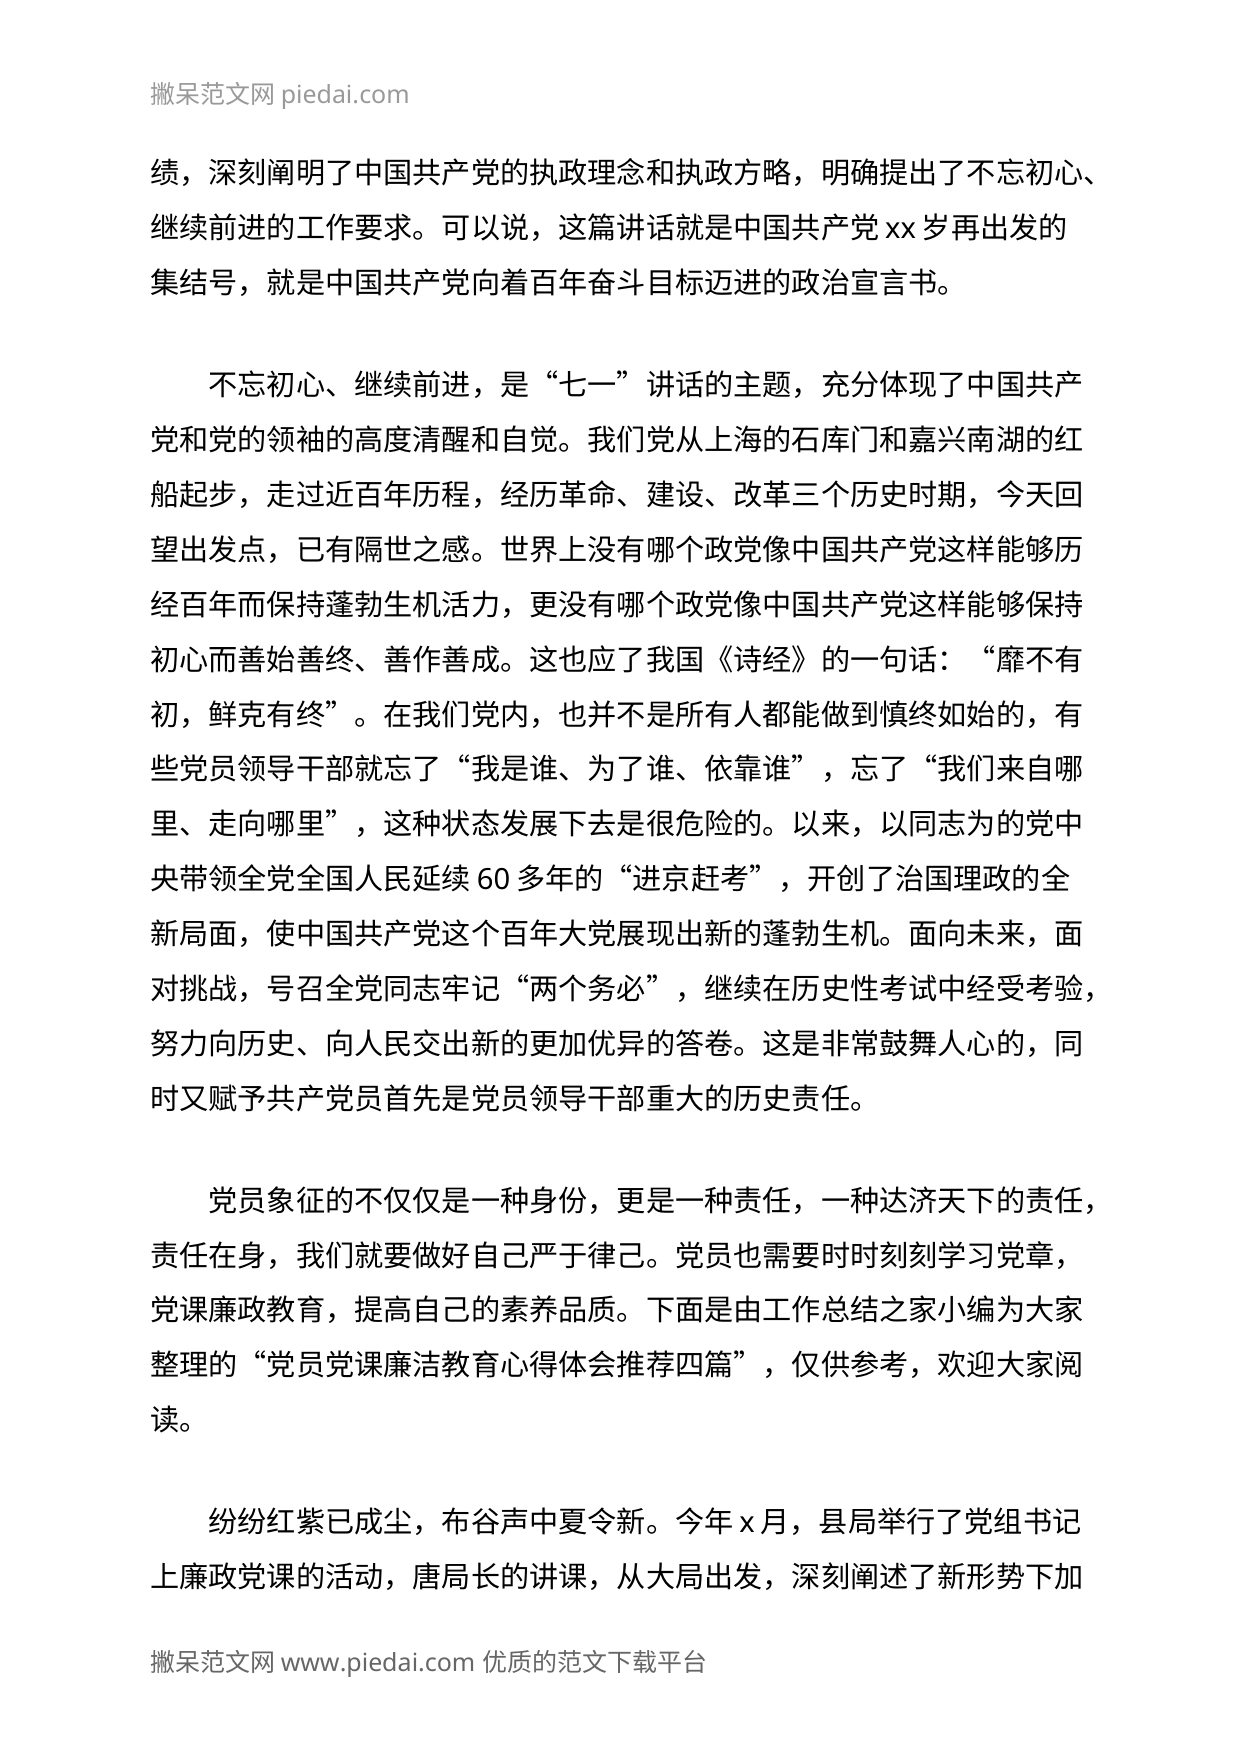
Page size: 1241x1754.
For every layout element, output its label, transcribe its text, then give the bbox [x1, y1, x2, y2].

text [150, 150, 1090, 302]
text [150, 1498, 1090, 1596]
text 不忘初心、继续前进，是“七一”讲话的主题，充分体现了中国共产党和党的领袖的高度清醒和自觉。我们党从上海的石库门和嘉兴南湖的红船起步，走过近百年历程，经历革命、建设、改革三个历史时期，今天回望出发点，已有隔世之感。世界上没有哪个政党像中国共产党这样能够历经百年而保持蓬勃生机活力，更没有哪个政党像中国共产党这样能够保持初心而善始善终、善作善成。这也应了我国《诗经》的一句话：“靡不有初，鲜克有终”。在我们党内，也并不是所有人都能做到慎终如始的，有些党员领导干部就忘了“我是谁、为了谁、依靠谁”，忘了“我们来自哪里、走向哪里”，这种状态发展下去是很危险的。以来，以同志为的党中央带领全党全国人民延续60多年的“进京赶考”，开创了治国理政的全新局面，使中国共产党这个百年大党展现出新的蓬勃生机。面向未来，面对挑战，号召全党同志牢记“两个务必”，继续在历史性考试中经受考验，努力向历史、向人民交出新的更加优异的答卷。这是非常鼓舞人心的，同时又赋予共产党员首先是党员领导干部重大的历史责任。 [150, 362, 1090, 1118]
text 党员象征的不仅仅是一种身份，更是一种责任，一种达济天下的责任，责任在身，我们就要做好自己严于律己。党员也需要时时刻刻学习党章，党课廉政教育，提高自己的素养品质。下面是由工作总结之家小编为大家整理的“党员党课廉洁教育心得体会推荐四篇”，仅供参考，欢迎大家阅读。 [150, 1177, 1090, 1439]
